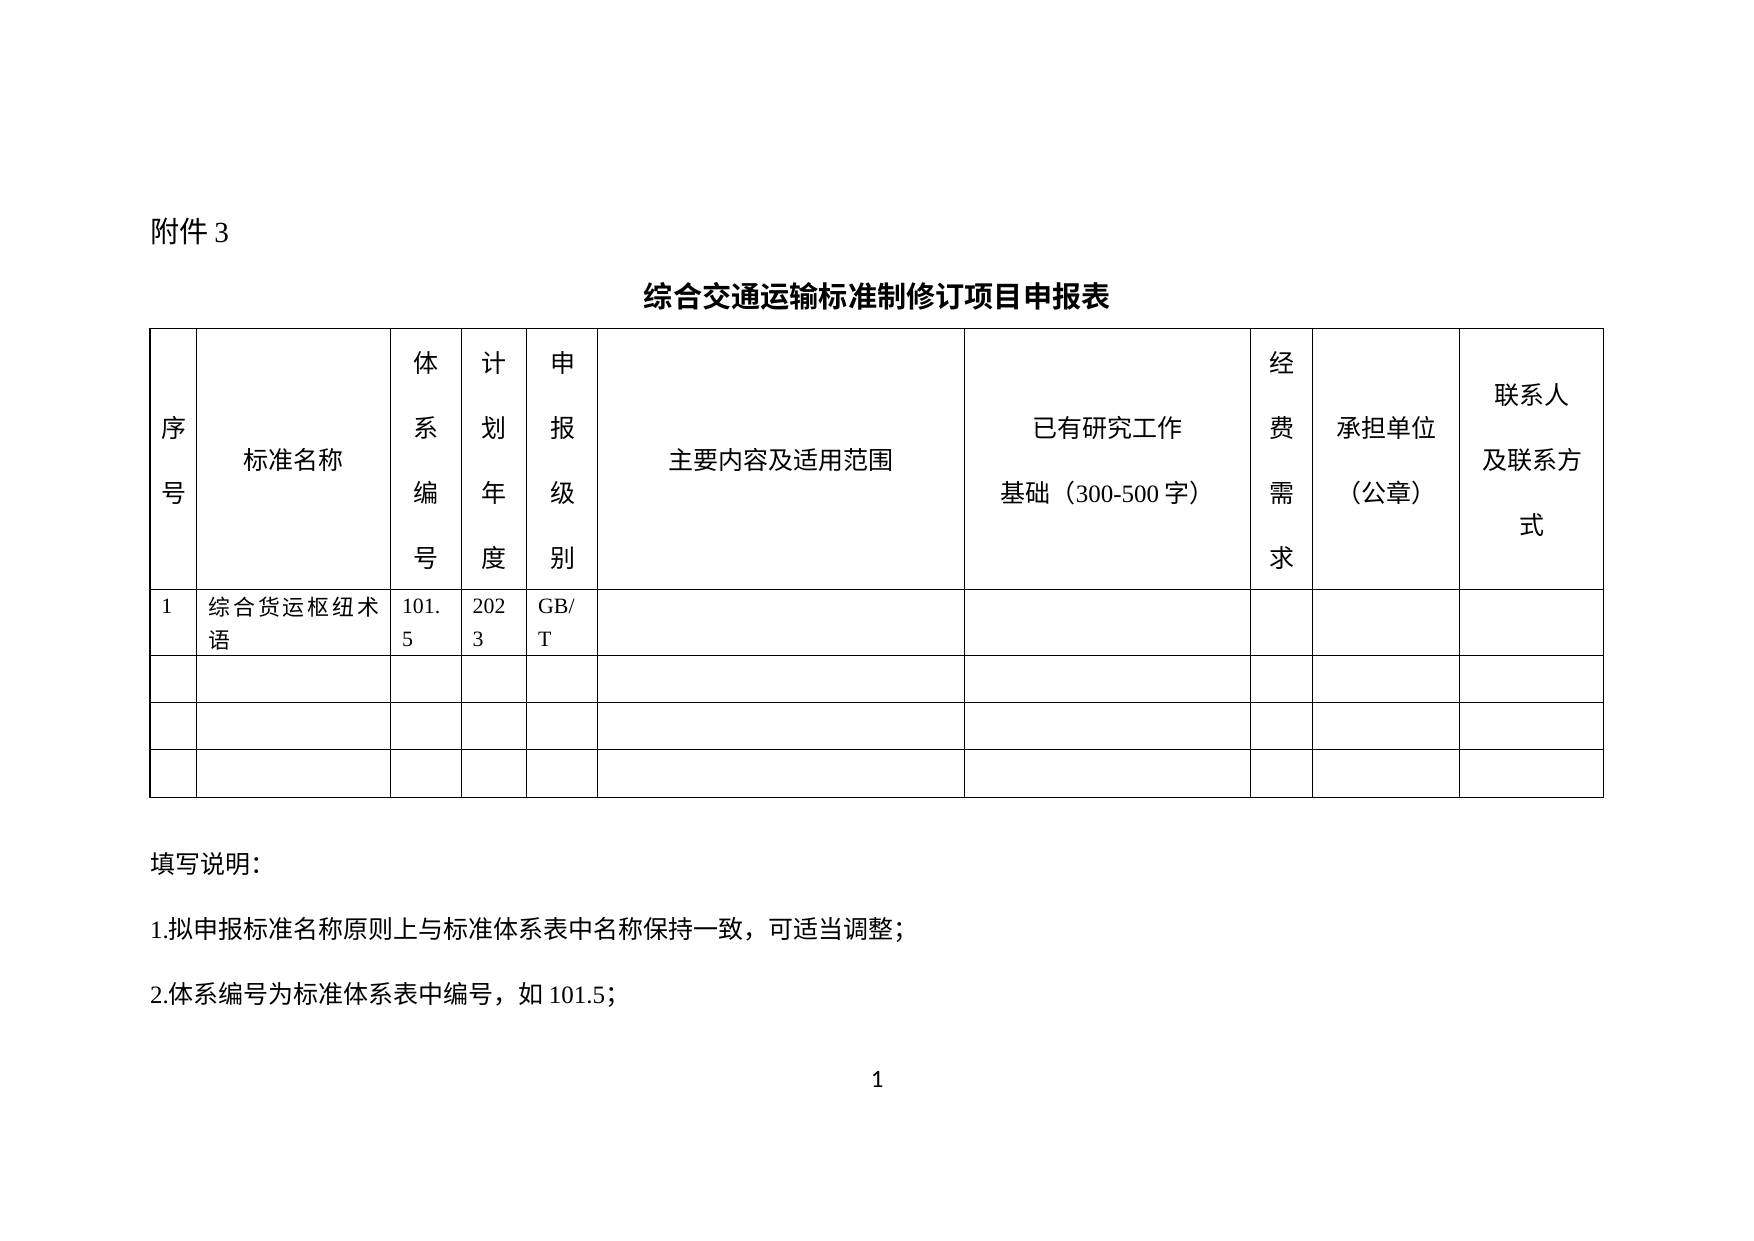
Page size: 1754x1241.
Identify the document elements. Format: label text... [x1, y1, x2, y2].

table_cell [1313, 590, 1459, 655]
table_cell [1313, 656, 1459, 702]
table_cell [1460, 656, 1603, 702]
table_cell [527, 703, 597, 749]
table_cell [391, 656, 461, 702]
table_cell [1460, 703, 1603, 749]
table_cell 101.5 [391, 590, 461, 655]
table_header 主要内容及适用范围 [598, 329, 964, 589]
table_header 经费需求 [1251, 329, 1312, 589]
table_cell [197, 703, 390, 749]
table_cell [391, 703, 461, 749]
text 2.体系编号为标准体系表中编号，如101.5； [150, 960, 1604, 1025]
table_cell [1313, 703, 1459, 749]
table_header 联系人 及联系方式 [1460, 329, 1603, 589]
table_cell [462, 703, 526, 749]
table_cell [1251, 590, 1312, 655]
table_cell [598, 590, 964, 655]
table_cell [965, 590, 1250, 655]
table_header 标准名称 [197, 329, 390, 589]
table_cell [598, 703, 964, 749]
table_header 计划年度 [462, 329, 526, 589]
table_header 已有研究工作 基础（300-500字） [965, 329, 1250, 589]
table_cell [462, 656, 526, 702]
table_cell [527, 750, 597, 797]
text 附件3 [150, 198, 1604, 263]
table_cell 2023 [462, 590, 526, 655]
table_cell [1251, 703, 1312, 749]
table_header 序号 [151, 329, 196, 589]
text 综合交通运输标准制修订项目申报表 [150, 263, 1604, 328]
table_cell [151, 750, 196, 797]
table_cell [965, 656, 1250, 702]
table_cell [197, 750, 390, 797]
table_header 申报级别 [527, 329, 597, 589]
table_cell [1460, 590, 1603, 655]
table_cell [1313, 750, 1459, 797]
table_cell [197, 656, 390, 702]
table_header 体系 编号 [391, 329, 461, 589]
table_cell [151, 703, 196, 749]
table_cell [462, 750, 526, 797]
table_cell [598, 656, 964, 702]
table_cell [1251, 656, 1312, 702]
table_cell 1 [151, 590, 196, 655]
table_cell [1460, 750, 1603, 797]
table_cell 综合货运枢纽术语 [197, 590, 390, 655]
table_cell [151, 656, 196, 702]
table_cell [598, 750, 964, 797]
table_cell GB/T [527, 590, 597, 655]
table_cell [391, 750, 461, 797]
text 填写说明： [150, 830, 1604, 895]
table_cell [1251, 750, 1312, 797]
table_cell [527, 656, 597, 702]
table_header 承担单位 （公章） [1313, 329, 1459, 589]
table_cell [965, 750, 1250, 797]
text 1.拟申报标准名称原则上与标准体系表中名称保持一致，可适当调整； [150, 895, 1604, 960]
table_cell [965, 703, 1250, 749]
